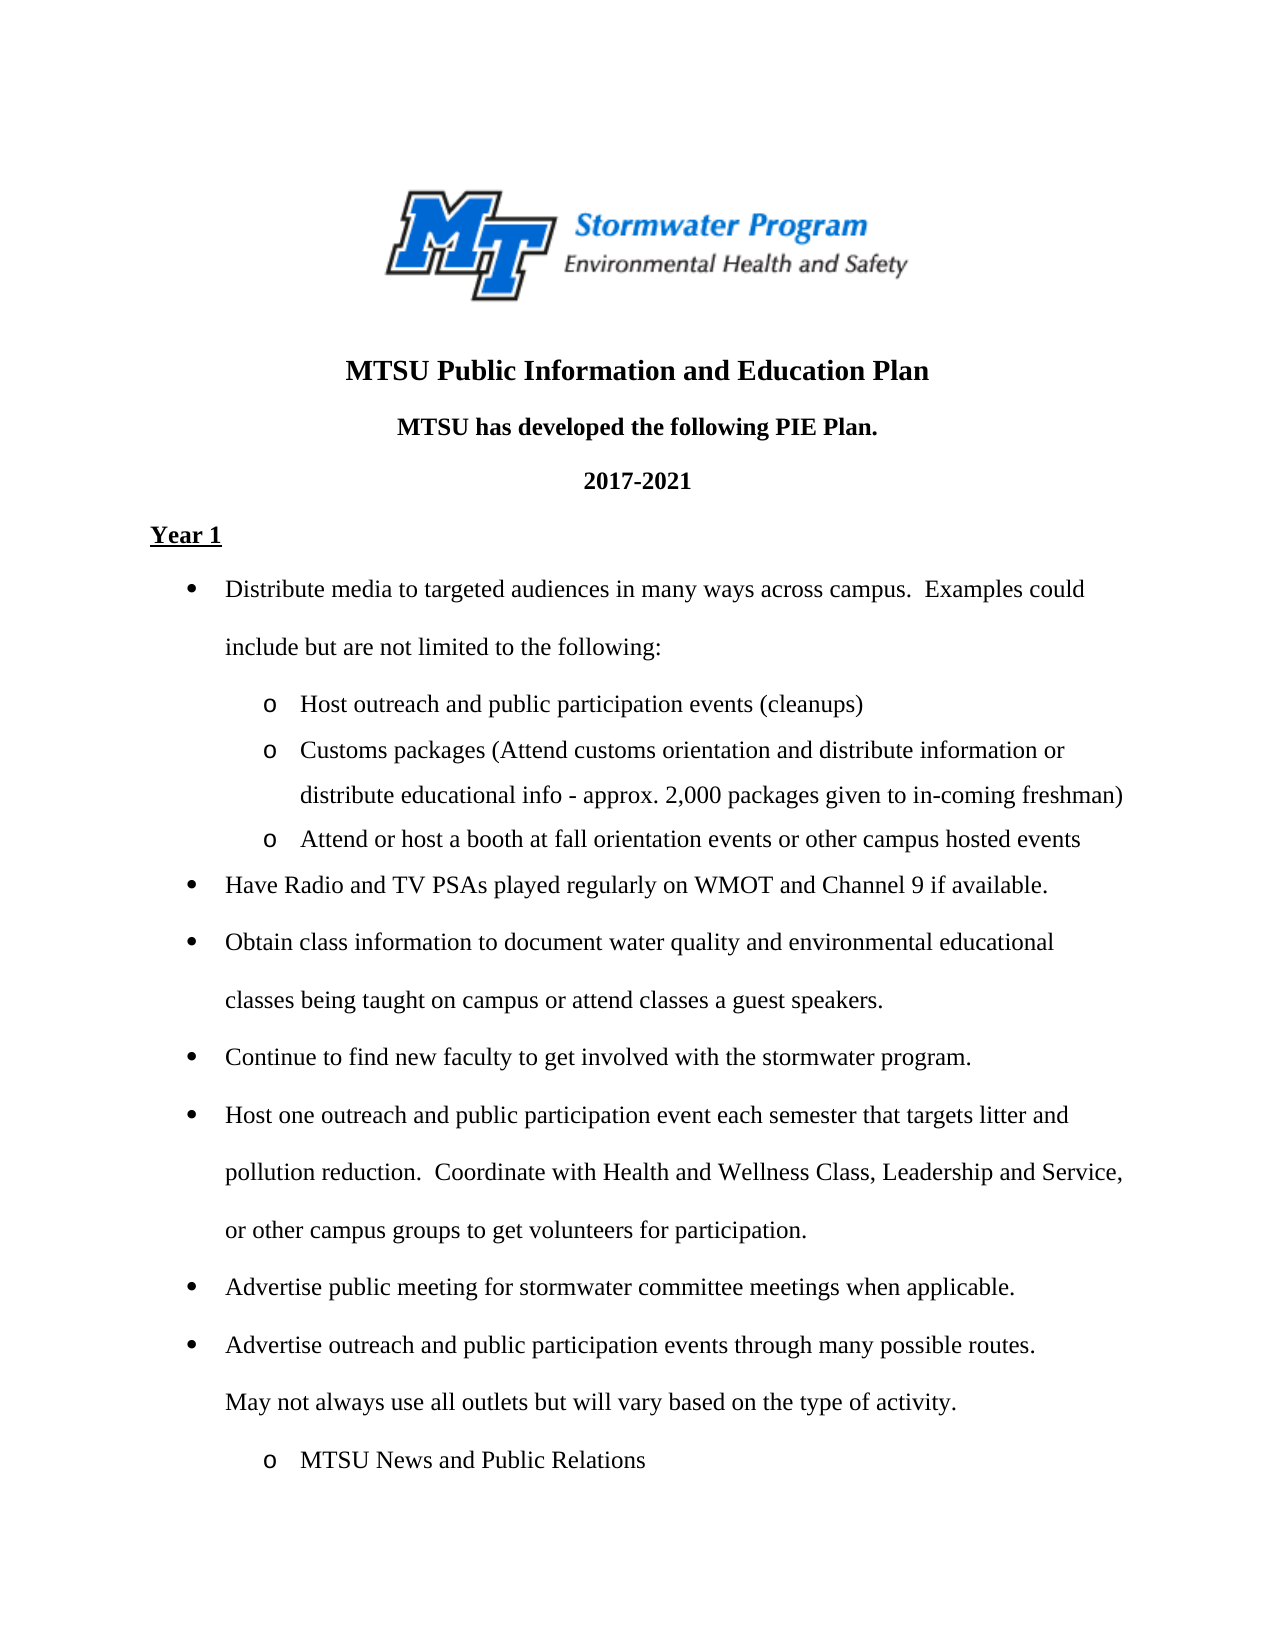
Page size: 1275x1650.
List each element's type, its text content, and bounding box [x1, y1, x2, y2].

list Advertise public meeting for stormwater committee meetings when applicable. [187, 1272, 1125, 1301]
text MTSU has developed the following PIE Plan. [150, 412, 1125, 441]
list Host one outreach and public participation event each semester that targets litter and pollution reduction. Coordinate with Health and Wellness Class, Leadership and Service, or other campus groups to get volunteers for participation. [187, 1100, 1125, 1244]
list Host outreach and public participation events (cleanups) [262, 689, 1125, 720]
text Year 1 [150, 520, 1125, 549]
text 2017-2021 [150, 466, 1125, 495]
list Obtain class information to document water quality and environmental educational classes being taught on campus or attend classes a guest speakers. [187, 927, 1125, 1014]
list Continue to find new faculty to get involved with the stormwater program. [187, 1042, 1125, 1071]
list Customs packages (Attend customs orientation and distribute information or distribute educational info - approx. 2,000 packages given to in-coming freshman) [262, 735, 1125, 809]
list May not always use all outlets but will vary based on the type of activity. [225, 1387, 1125, 1416]
list Distribute media to targeted audiences in many ways across campus. Examples could include but are not limited to the following: [187, 574, 1125, 660]
list Advertise outreach and public participation events through many possible routes. [187, 1330, 1125, 1359]
list Have Radio and TV PSAs played regularly on WMOT and Channel 9 if available. [187, 870, 1125, 899]
picture [338, 150, 937, 329]
text MTSU Public Information and Education Plan [150, 353, 1125, 387]
list MTSU News and Public Relations [262, 1445, 1125, 1476]
list Attend or host a booth at fall orientation events or other campus hosted events [262, 824, 1125, 854]
